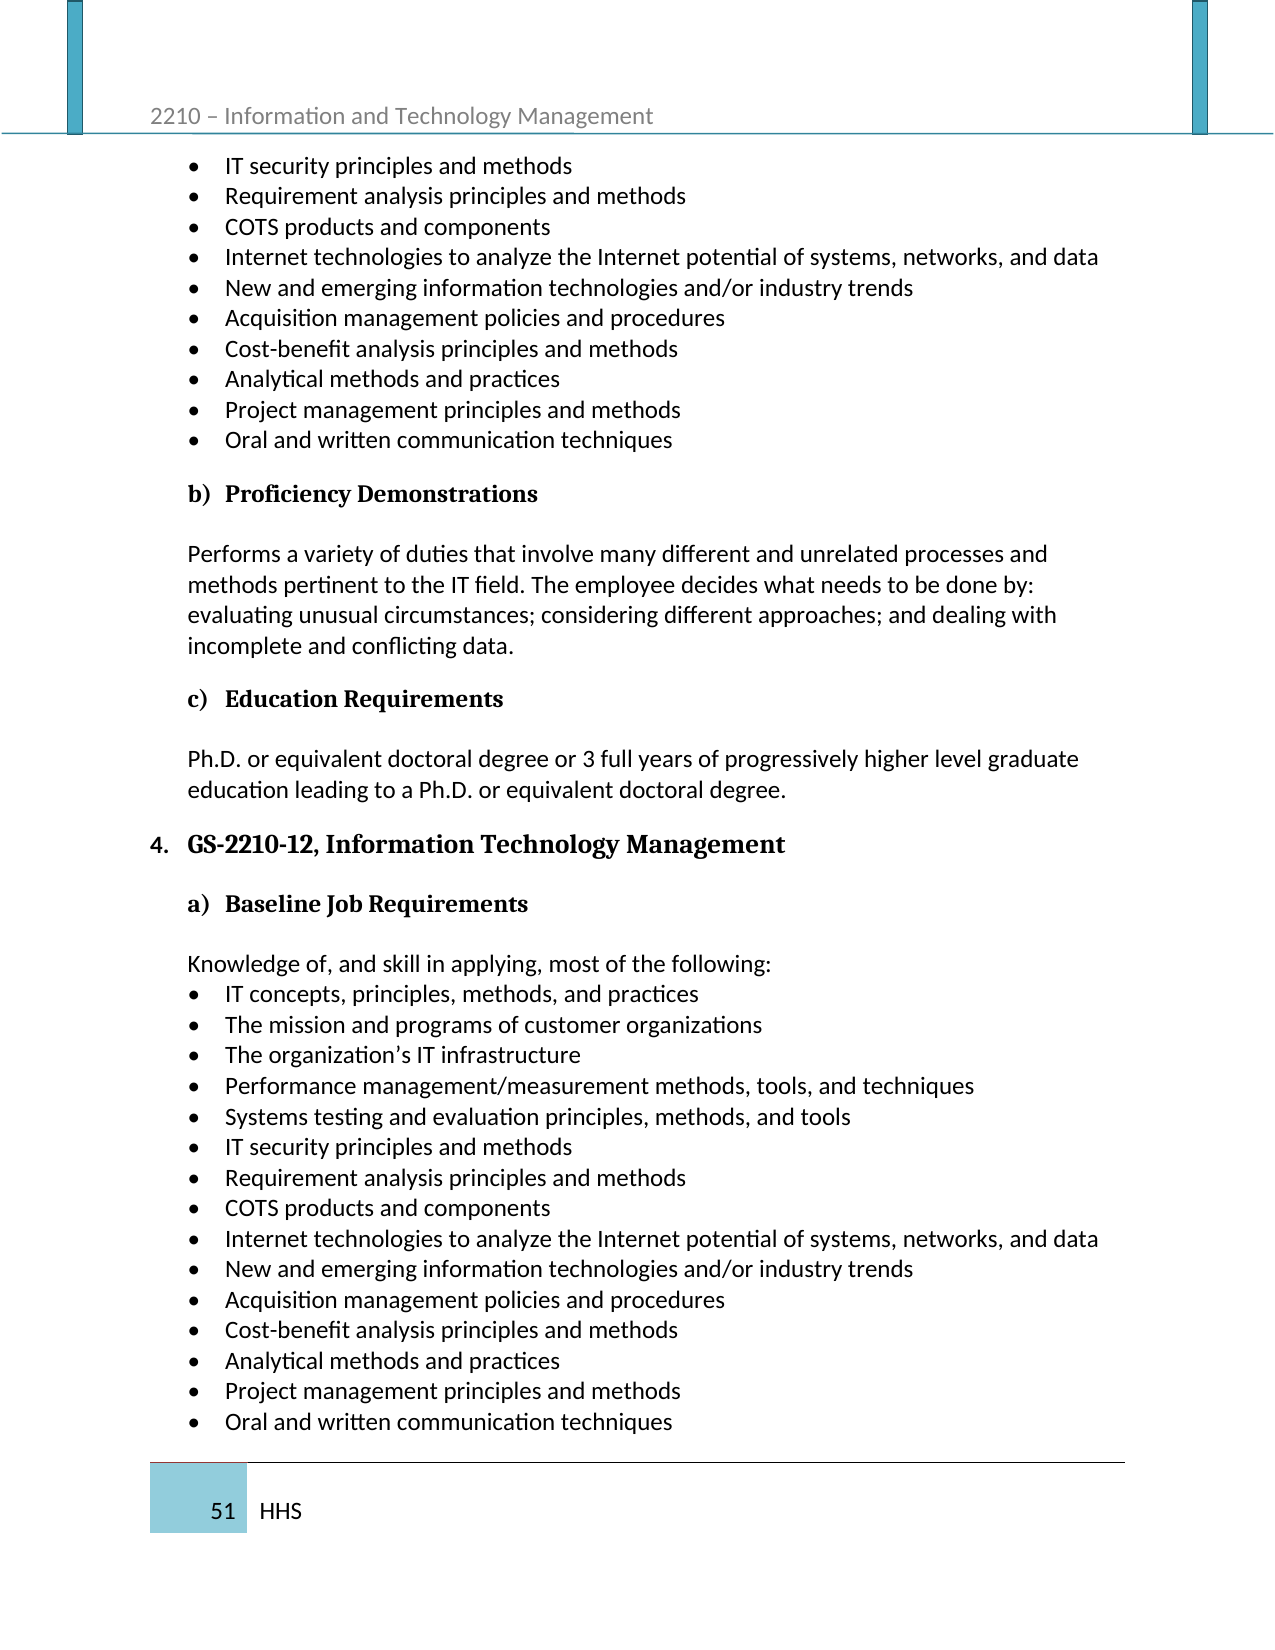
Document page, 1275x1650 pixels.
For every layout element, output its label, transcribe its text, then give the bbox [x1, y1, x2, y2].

list Acquisition management policies and procedures [187, 1284, 1125, 1314]
text Ph.D. or equivalent doctoral degree or 3 full years of progressively higher level graduate education leading to a Ph.D. or equivalent doctoral degree. [187, 743, 1125, 804]
list Oral and written communication techniques [187, 1406, 1125, 1436]
list IT concepts, principles, methods, and practices [187, 979, 1125, 1009]
list New and emerging information technologies and/or industry trends [187, 1253, 1125, 1284]
subtitle Baseline Job Requirements [187, 890, 1125, 919]
subtitle Education Requirements [187, 685, 1125, 714]
list Analytical methods and practices [187, 1345, 1125, 1375]
list Requirement analysis principles and methods [187, 181, 1125, 211]
list The organization’s IT infrastructure [187, 1040, 1125, 1070]
list Performance management/measurement methods, tools, and techniques [187, 1070, 1125, 1101]
text Knowledge of, and skill in applying, most of the following: [187, 948, 1125, 979]
text Performs a variety of duties that involve many different and unrelated processes and methods pertinent to the IT field. The employee decides what needs to be done by: evaluating unusual circumstances; considering different approaches; and dealing with incomplete and conflicting data. [187, 538, 1125, 660]
list Cost-benefit analysis principles and methods [187, 1314, 1125, 1345]
list Cost-benefit analysis principles and methods [187, 333, 1125, 364]
list IT security principles and methods [187, 1131, 1125, 1162]
list Oral and written communication techniques [187, 425, 1125, 455]
list Requirement analysis principles and methods [187, 1162, 1125, 1192]
list New and emerging information technologies and/or industry trends [187, 272, 1125, 303]
list Internet technologies to analyze the Internet potential of systems, networks, and data [187, 1223, 1125, 1253]
list Systems testing and evaluation principles, methods, and tools [187, 1101, 1125, 1131]
list Project management principles and methods [187, 1375, 1125, 1406]
list Analytical methods and practices [187, 364, 1125, 394]
list Internet technologies to analyze the Internet potential of systems, networks, and data [187, 242, 1125, 272]
list IT security principles and methods [187, 150, 1125, 181]
list Acquisition management policies and procedures [187, 303, 1125, 333]
list COTS products and components [187, 211, 1125, 242]
subtitle GS-2210-12, Information Technology Management [150, 829, 1125, 861]
list Project management principles and methods [187, 394, 1125, 425]
list COTS products and components [187, 1192, 1125, 1223]
subtitle Proficiency Demonstrations [187, 480, 1125, 509]
list The mission and programs of customer organizations [187, 1009, 1125, 1040]
